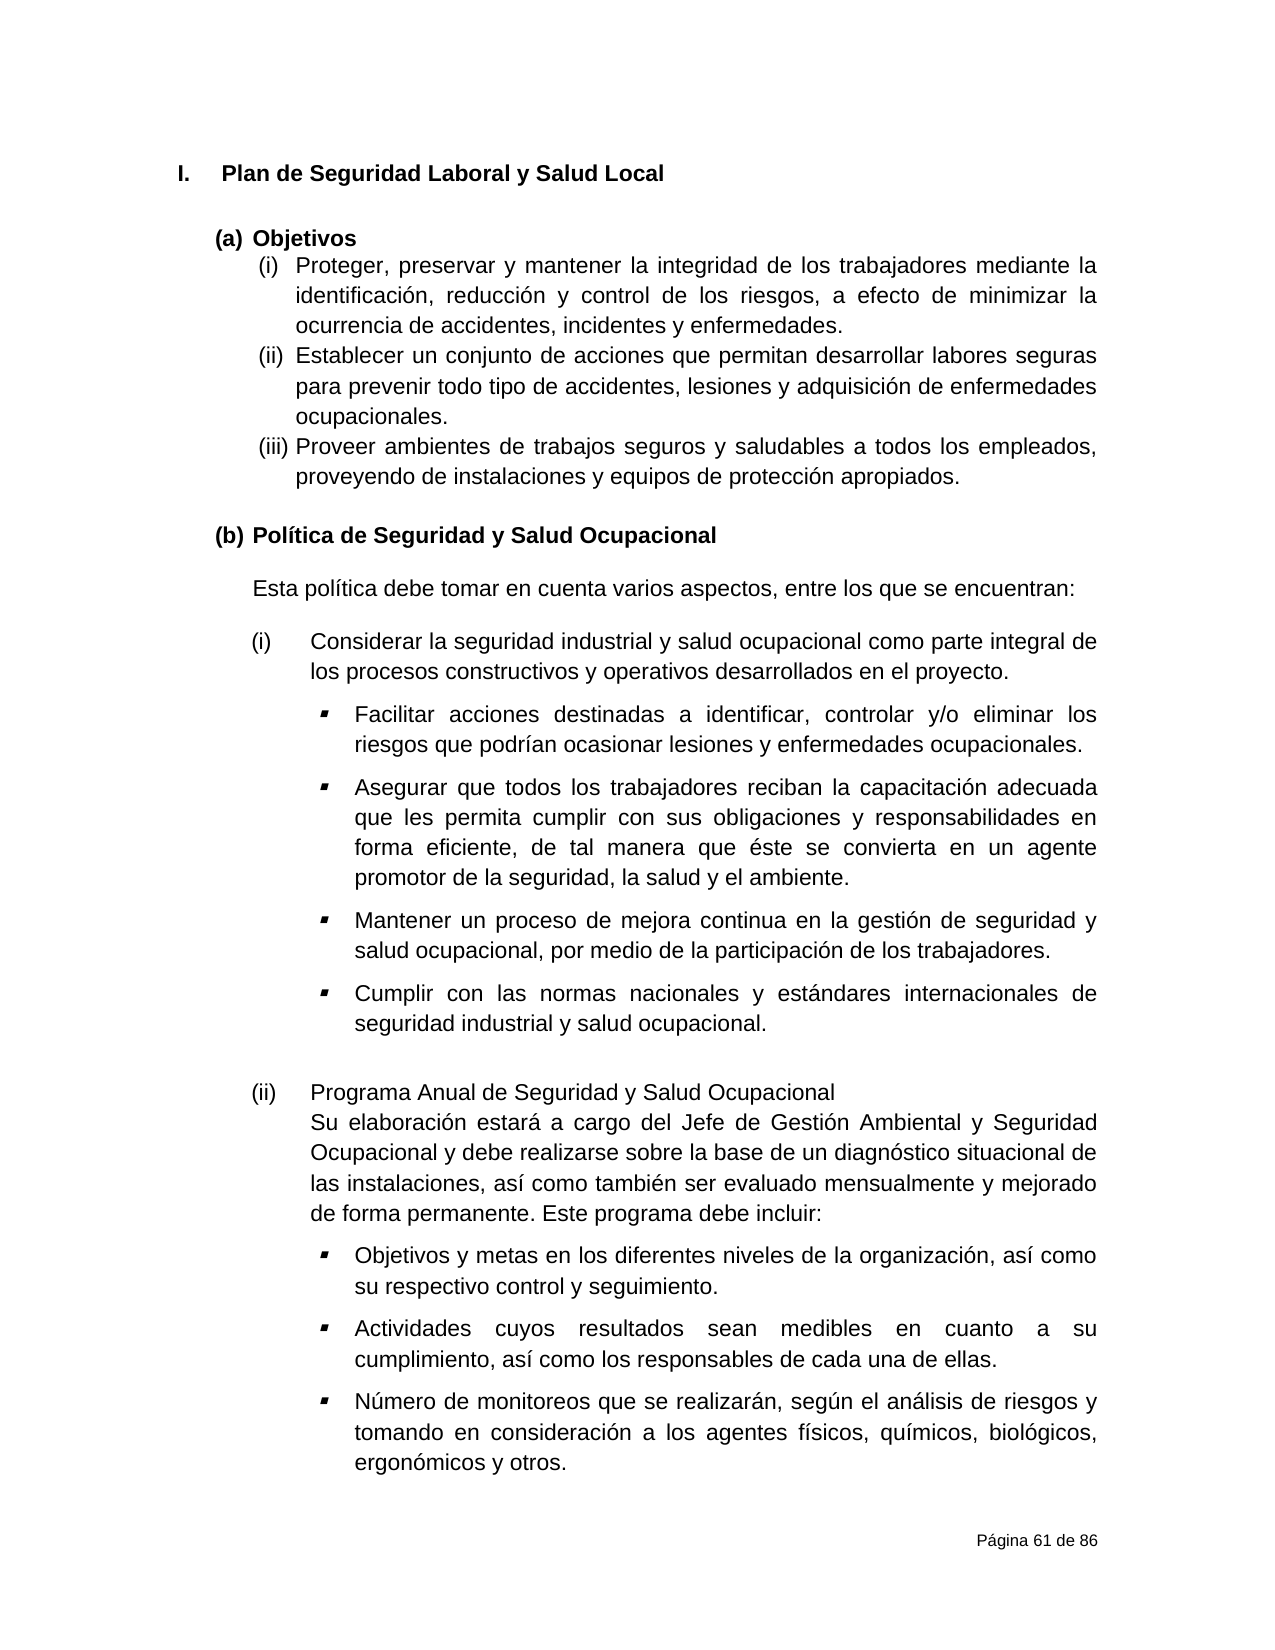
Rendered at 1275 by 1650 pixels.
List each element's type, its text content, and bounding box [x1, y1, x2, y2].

list Objetivos y metas en los diferentes niveles de la organización, así como su respectivo control y seguimiento. [317, 1242, 1098, 1299]
subtitle Plan de Seguridad Laboral y Salud Local [177, 160, 1098, 187]
list Establecer un conjunto de acciones que permitan desarrollar labores seguras para prevenir todo tipo de accidentes, lesiones y adquisición de enfermedades ocupacionales. [258, 342, 1098, 429]
list Su elaboración estará a cargo del Jefe de Gestión Ambiental y Seguridad Ocupacional y debe realizarse sobre la base de un diagnóstico situacional de las instalaciones, así como también ser evaluado mensualmente y mejorado de forma permanente. Este programa debe incluir: [310, 1109, 1098, 1226]
subtitle Política de Seguridad y Salud Ocupacional [215, 522, 1098, 548]
list Número de monitoreos que se realizarán, según el análisis de riesgos y tomando en consideración a los agentes físicos, químicos, biológicos, ergonómicos y otros. [317, 1388, 1098, 1475]
subtitle Objetivos [215, 225, 1098, 252]
list Cumplir con las normas nacionales y estándares internacionales de seguridad industrial y salud ocupacional. [317, 980, 1098, 1036]
list Programa Anual de Seguridad y Salud Ocupacional [251, 1079, 1098, 1105]
list Esta política debe tomar en cuenta varios aspectos, entre los que se encuentran: [252, 575, 1098, 601]
list Proteger, preservar y mantener la integridad de los trabajadores mediante la identificación, reducción y control de los riesgos, a efecto de minimizar la ocurrencia de accidentes, incidentes y enfermedades. [258, 252, 1098, 338]
list Asegurar que todos los trabajadores reciban la capacitación adecuada que les permita cumplir con sus obligaciones y responsabilidades en forma eficiente, de tal manera que éste se convierta en un agente promotor de la seguridad, la salud y el ambiente. [317, 773, 1098, 890]
list Actividades cuyos resultados sean medibles en cuanto a su cumplimiento, así como los responsables de cada una de ellas. [317, 1315, 1098, 1372]
list Mantener un proceso de mejora continua en la gestión de seguridad y salud ocupacional, por medio de la participación de los trabajadores. [317, 907, 1098, 963]
list Proveer ambientes de trabajos seguros y saludables a todos los empleados, proveyendo de instalaciones y equipos de protección apropiados. [258, 433, 1098, 489]
list Considerar la seguridad industrial y salud ocupacional como parte integral de los procesos constructivos y operativos desarrollados en el proyecto. [251, 628, 1098, 684]
list Facilitar acciones destinadas a identificar, controlar y/o eliminar los riesgos que podrían ocasionar lesiones y enfermedades ocupacionales. [317, 701, 1098, 757]
